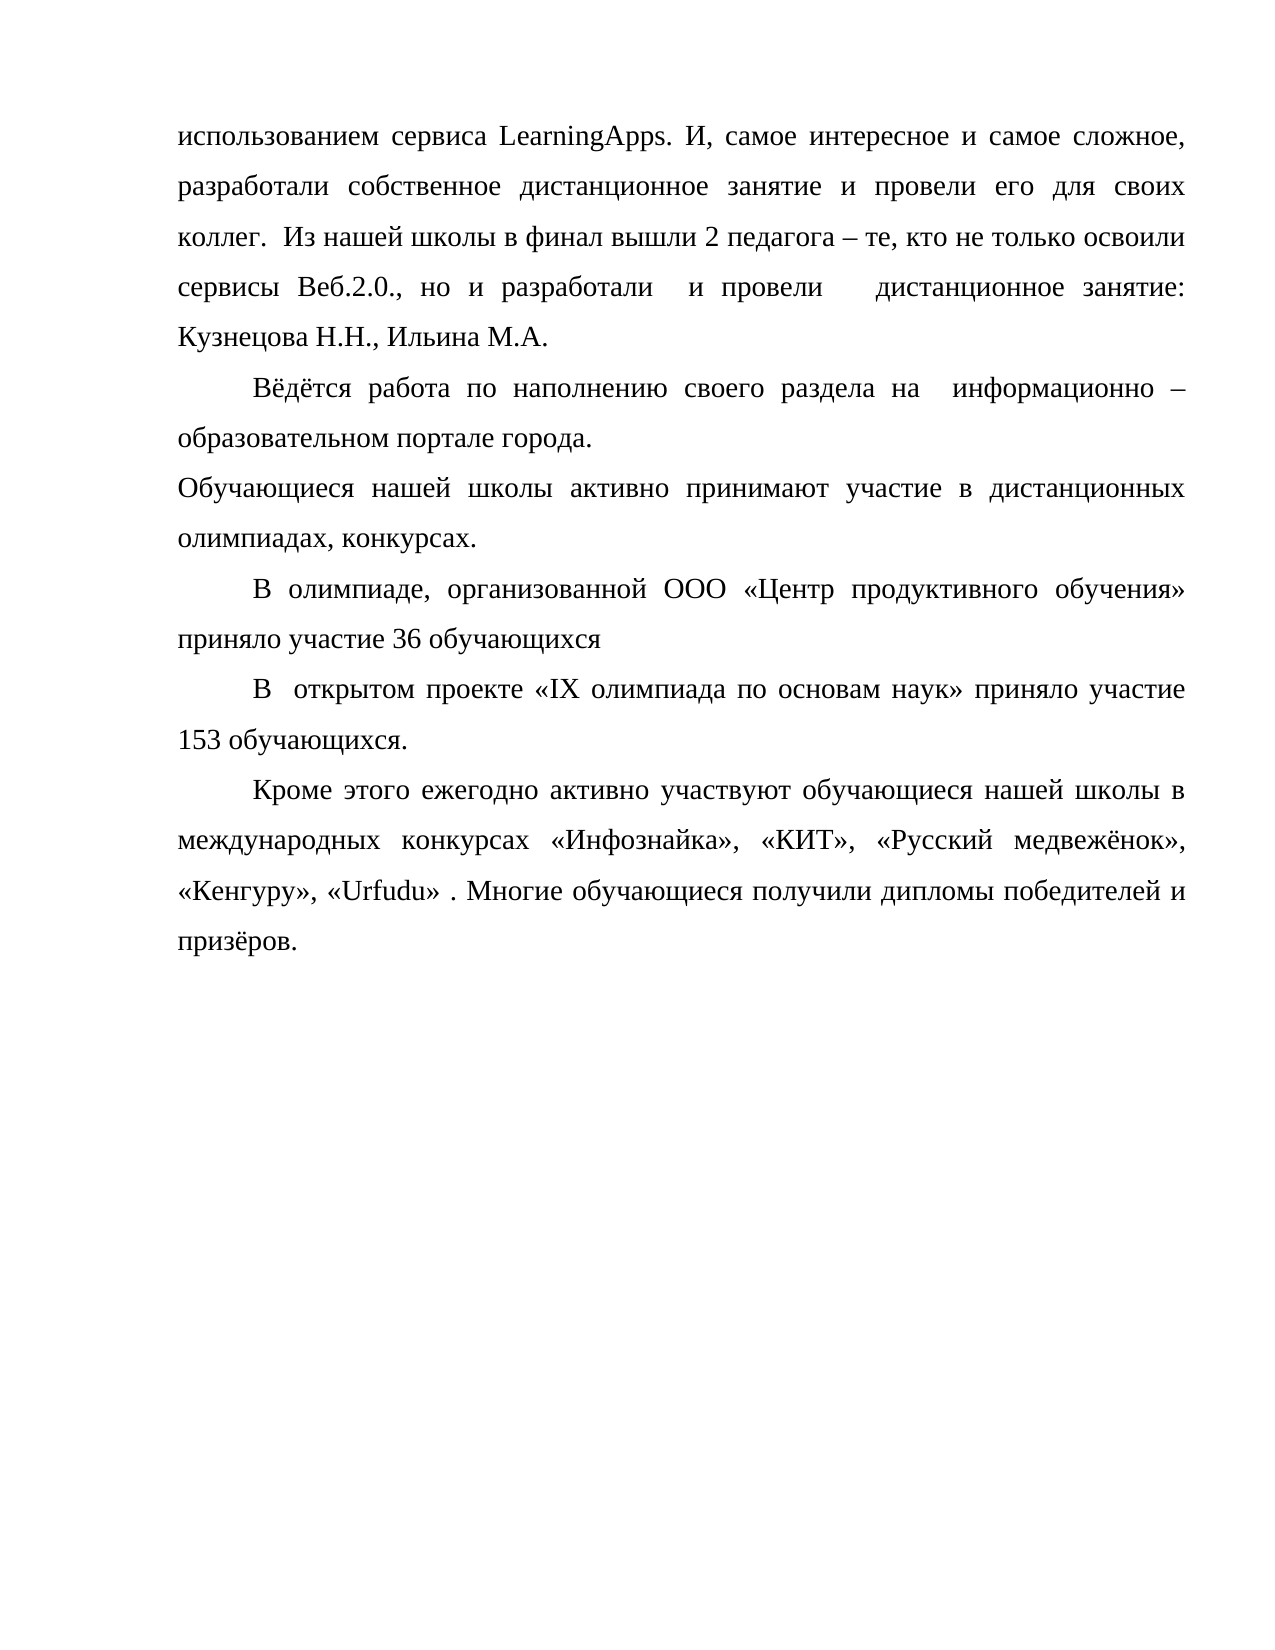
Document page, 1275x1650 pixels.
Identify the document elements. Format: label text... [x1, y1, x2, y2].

text В открытом проекте «IX олимпиада по основам наук» приняло участие 153 обучающихся. [177, 672, 1186, 755]
text Вёдётся работа по наполнению своего раздела на информационно – образовательном портале города. [177, 370, 1186, 453]
text В олимпиаде, организованной ООО «Центр продуктивного обучения» приняло участие 36 обучающихся [177, 571, 1186, 655]
text Обучающиеся нашей школы активно принимают участие в дистанционных олимпиадах, конкурсах. [177, 470, 1186, 554]
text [177, 118, 1186, 353]
text Кроме этого ежегодно активно участвуют обучающиеся нашей школы в международных конкурсах «Инфознайка», «КИТ», «Русский медвежёнок», «Кенгуру», «Urfudu» . Многие обучающиеся получили дипломы победителей и призёров. [177, 772, 1186, 957]
